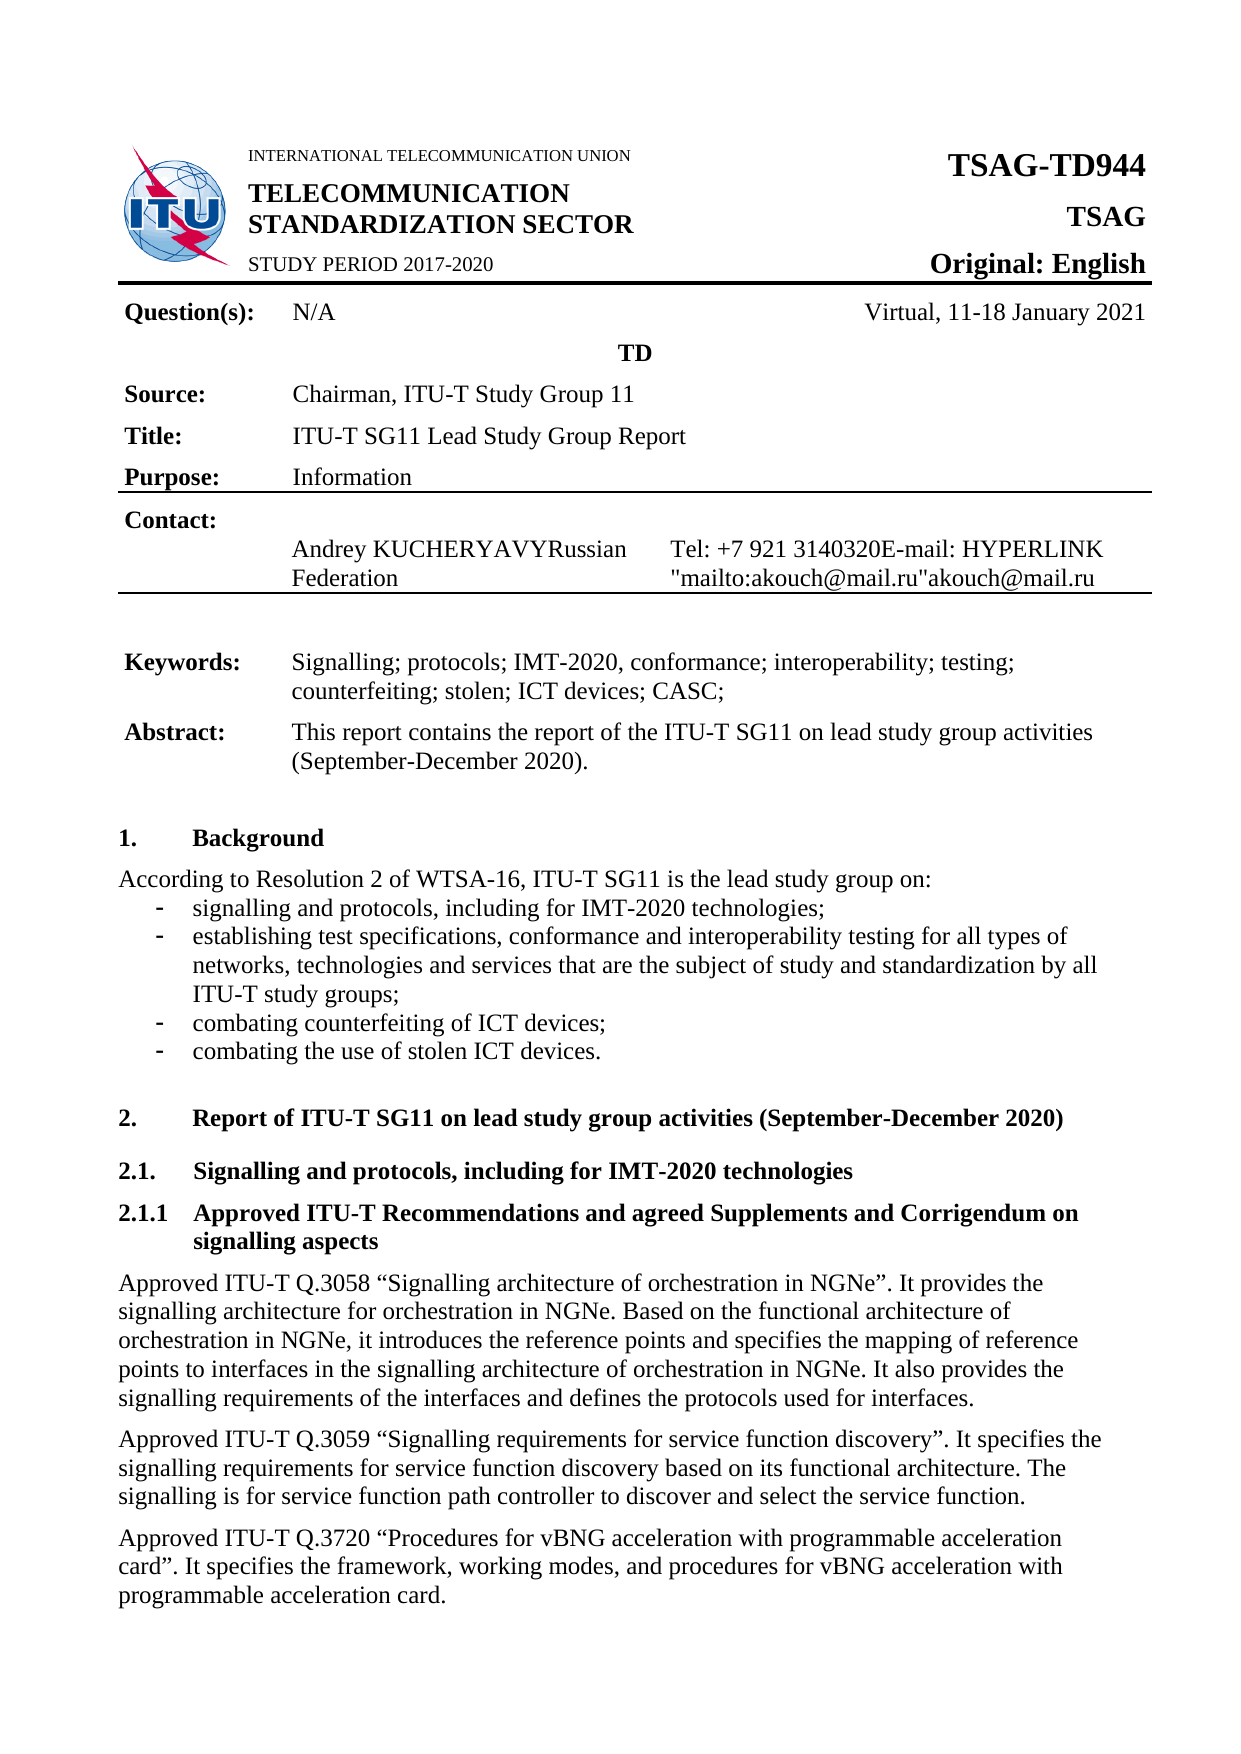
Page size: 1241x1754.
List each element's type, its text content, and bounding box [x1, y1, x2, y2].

text Approved ITU-T Q.3720 “Procedures for vBNG acceleration with programmable acceleration card”. It specifies the framework, working modes, and procedures for vBNG acceleration with programmable acceleration card. [118, 1523, 1122, 1609]
table_cell Title: [118, 408, 286, 449]
table_cell Purpose: [118, 450, 286, 491]
table_cell [285, 493, 664, 592]
table_header Keywords: [118, 635, 285, 705]
table_cell TSAG [664, 184, 1152, 233]
list signalling and protocols, including for IMT-2020 technologies; [155, 893, 1122, 921]
text Approved ITU-T Q.3059 “Signalling requirements for service function discovery”. It specifies the signalling requirements for service function discovery based on its functional architecture. The signalling is for service function path controller to discover and select the service function. [118, 1424, 1122, 1510]
table_cell TD [118, 326, 1152, 367]
table_header [118, 133, 242, 281]
text According to Resolution 2 of WTSA-16, ITU-T SG11 is the lead study group on: [118, 864, 1122, 893]
table_header INTERNATIONAL TELECOMMUNICATION UNION TELECOMMUNICATION STANDARDIZATION SECTOR STUDY PERIOD 2017-2020 [242, 133, 664, 281]
table_cell Information [286, 450, 1152, 491]
list Report of ITU-T SG11 on lead study group activities (September-December 2020) [118, 1103, 1122, 1131]
table_cell N/A [286, 285, 664, 326]
table_cell Original: English [664, 233, 1152, 281]
text Approved ITU-T Q.3058 “Signalling architecture of orchestration in NGNe”. It provides the signalling architecture for orchestration in NGNe. Based on the functional architecture of orchestration in NGNe, it introduces the reference points and specifies the mapping of reference points to interfaces in the signalling architecture of orchestration in NGNe. It also provides the signalling requirements of the interfaces and defines the protocols used for interfaces. [118, 1268, 1122, 1411]
table_cell Virtual, 11-18 January 2021 [664, 285, 1152, 326]
table_header TSAG-TD944 [664, 133, 1152, 184]
list Approved ITU-T Recommendations and agreed Supplements and Corrigendum on signalling aspects [118, 1198, 1122, 1255]
table_cell ITU-T SG11 Lead Study Group Report [286, 408, 1152, 449]
list combating counterfeiting of ICT devices; [155, 1008, 1122, 1036]
list Signalling and protocols, including for IMT-2020 technologies [118, 1156, 1122, 1185]
table_header [285, 635, 1152, 705]
list establishing test specifications, conformance and interoperability testing for all types of networks, technologies and services that are the subject of study and standardization by all ITU-T study groups; [155, 921, 1122, 1008]
table_cell Abstract: [118, 705, 285, 785]
table_cell Source: [118, 367, 286, 408]
list Background [118, 823, 1122, 851]
table_cell Chairman, ITU-T Study Group 11 [286, 367, 1152, 408]
list combating the use of stolen ICT devices. [155, 1036, 1122, 1065]
table_cell Contact: [118, 493, 285, 592]
table_cell Question(s): [118, 285, 286, 326]
picture [124, 145, 231, 266]
